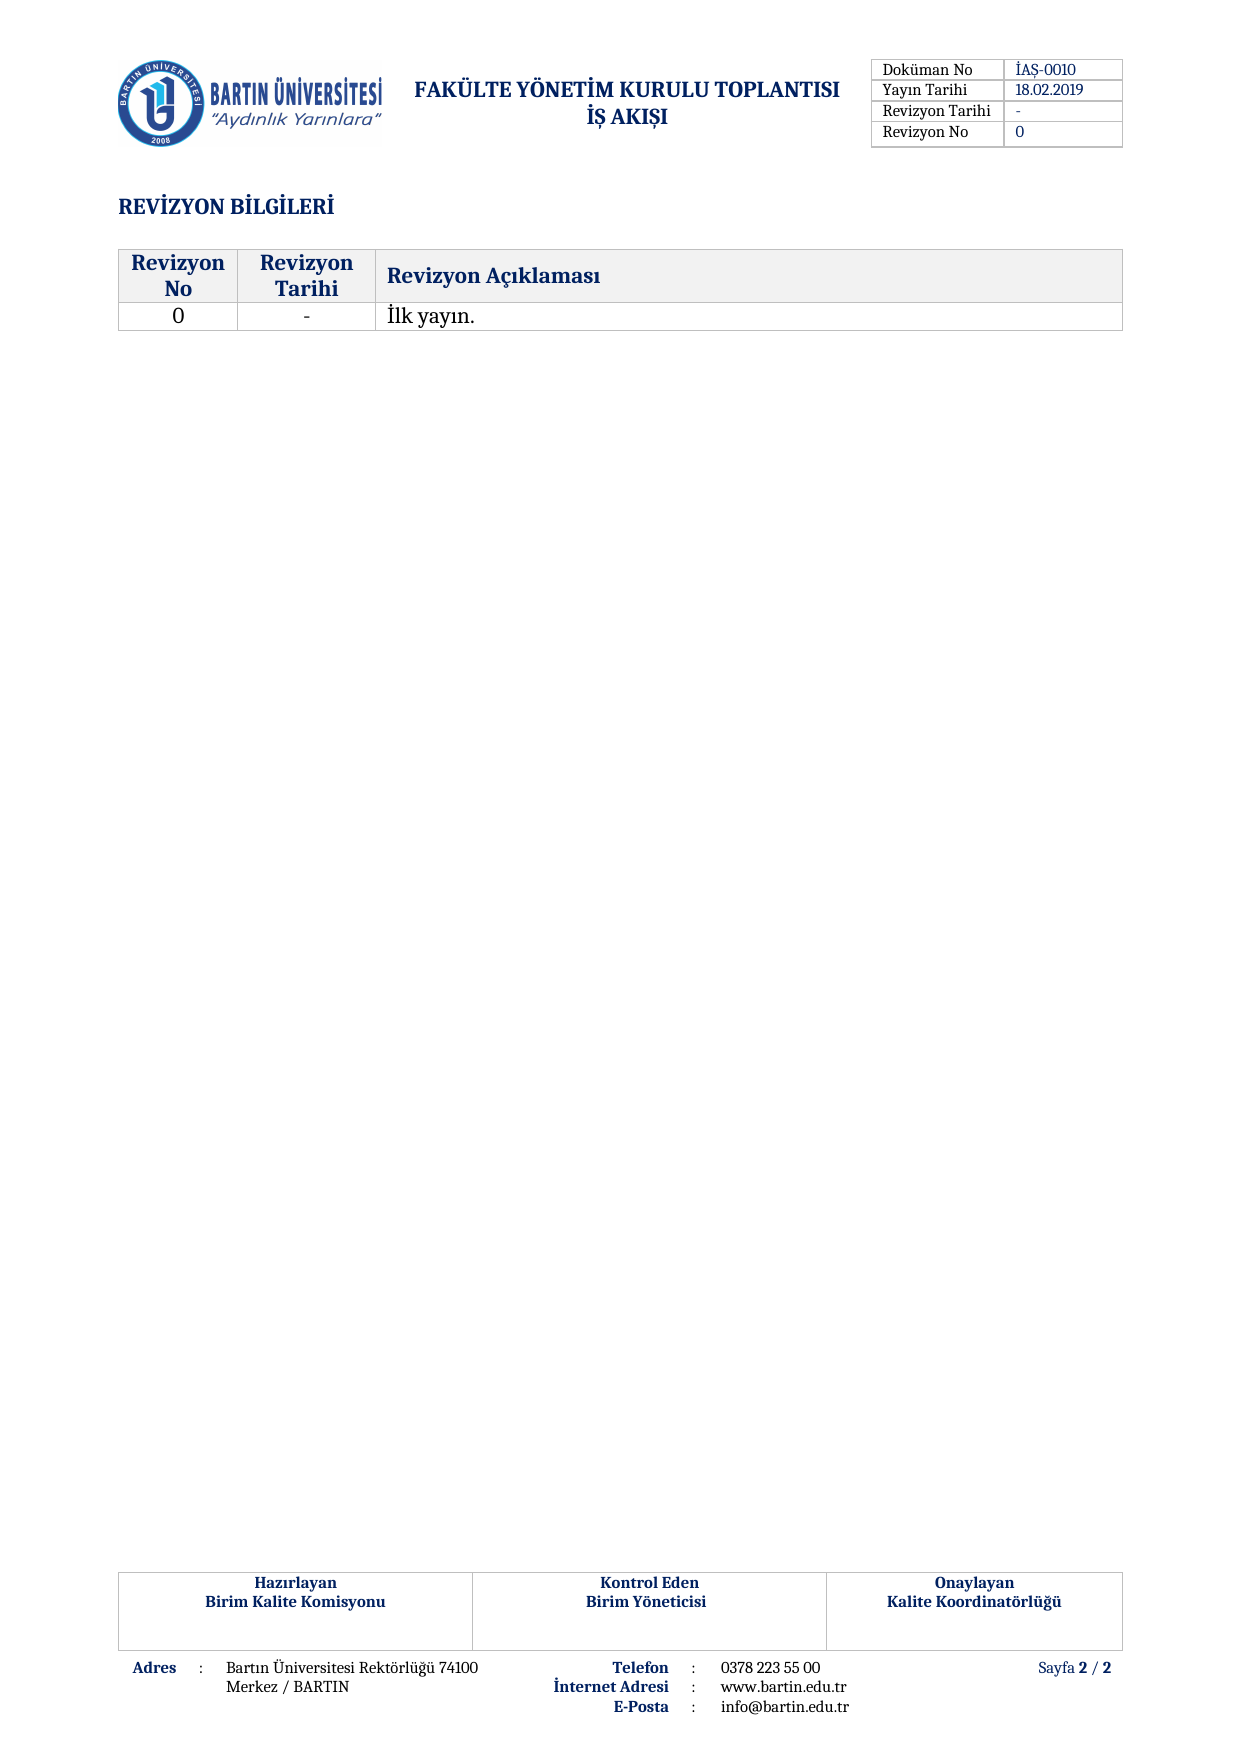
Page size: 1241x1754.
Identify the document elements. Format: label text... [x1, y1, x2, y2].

table_cell 0 [119, 303, 237, 330]
table_cell - [238, 303, 375, 330]
table_header Revizyon No [119, 250, 237, 302]
table_cell İlk yayın. [376, 303, 1122, 330]
picture [118, 60, 382, 147]
table_header Revizyon Tarihi [238, 250, 375, 302]
table_header Revizyon Açıklaması [376, 250, 1122, 302]
text REVİZYON BİLGİLERİ [118, 194, 1122, 221]
